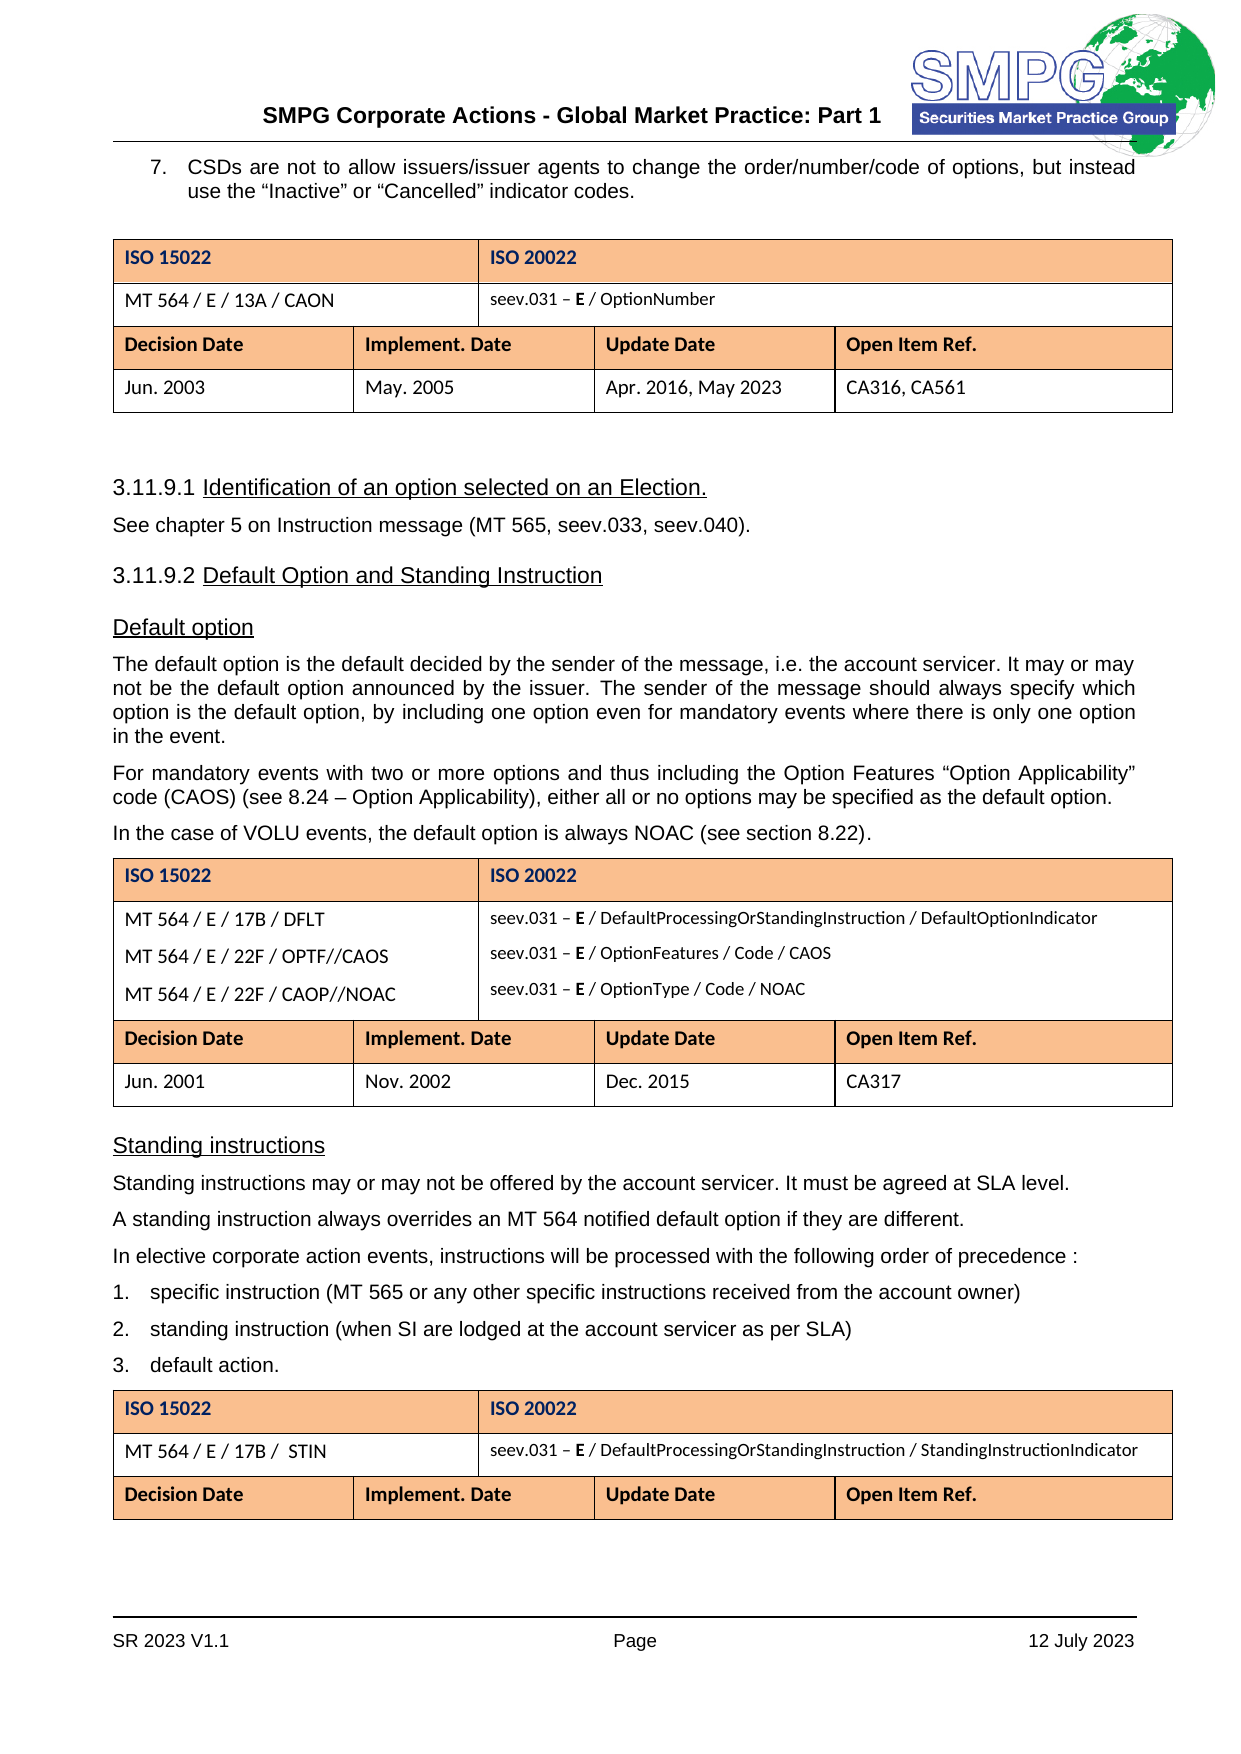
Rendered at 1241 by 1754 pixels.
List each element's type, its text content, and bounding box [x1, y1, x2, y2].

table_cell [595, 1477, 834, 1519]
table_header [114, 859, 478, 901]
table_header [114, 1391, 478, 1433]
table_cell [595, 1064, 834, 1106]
list specific instruction (MT 565 or any other specific instructions received from the account owner) [112, 1280, 1137, 1304]
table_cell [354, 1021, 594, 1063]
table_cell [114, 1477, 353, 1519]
text The default option is the default decided by the sender of the message, i.e. the account servicer. It may or may not be the default option announced by the issuer. The sender of the message should always specify which option is the default option, by including one option even for mandatory events where there is only one option in the event. [112, 652, 1137, 748]
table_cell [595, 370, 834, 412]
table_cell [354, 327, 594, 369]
list default action. [112, 1353, 1137, 1377]
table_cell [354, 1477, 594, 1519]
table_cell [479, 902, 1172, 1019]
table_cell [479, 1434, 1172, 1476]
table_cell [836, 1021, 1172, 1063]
subtitle Identification of an option selected on an Election. [112, 474, 1137, 501]
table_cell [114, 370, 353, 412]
subtitle Default option [112, 613, 1137, 640]
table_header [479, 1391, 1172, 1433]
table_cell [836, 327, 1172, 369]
text See chapter 5 on Instruction message (MT 565, seev.033, seev.040). [112, 513, 1137, 537]
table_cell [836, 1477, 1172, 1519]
list CSDs are not to allow issuers/issuer agents to change the order/number/code of options, but instead use the “Inactive” or “Cancelled” indicator codes. [150, 155, 1137, 203]
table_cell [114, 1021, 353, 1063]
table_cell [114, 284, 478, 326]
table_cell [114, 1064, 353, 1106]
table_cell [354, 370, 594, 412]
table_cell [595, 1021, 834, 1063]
text For mandatory events with two or more options and thus including the Option Features “Option Applicability” code (CAOS) (see 8.24 – Option Applicability), either all or no options may be specified as the default option. [112, 761, 1137, 808]
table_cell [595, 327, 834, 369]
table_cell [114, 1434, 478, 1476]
subtitle Standing instructions [112, 1132, 1137, 1158]
text In the case of VOLU events, the default option is always NOAC (see section 8.22). [112, 821, 1137, 845]
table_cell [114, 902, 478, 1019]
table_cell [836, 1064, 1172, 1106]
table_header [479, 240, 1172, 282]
subtitle Default Option and Standing Instruction [112, 562, 1137, 588]
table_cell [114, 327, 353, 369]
text Standing instructions may or may not be offered by the account servicer. It must be agreed at level. [112, 1171, 1137, 1195]
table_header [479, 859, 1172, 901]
picture [911, 14, 1216, 157]
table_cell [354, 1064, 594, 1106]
text A standing instruction always overrides an MT 564 notified default option if they are different. [112, 1207, 1137, 1231]
text In elective corporate action events, instructions will be processed with the following order of precedence : [112, 1244, 1137, 1268]
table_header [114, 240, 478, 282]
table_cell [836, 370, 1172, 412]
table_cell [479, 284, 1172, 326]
list standing instruction (when SI are lodged at the account servicer as per ) [112, 1317, 1137, 1341]
